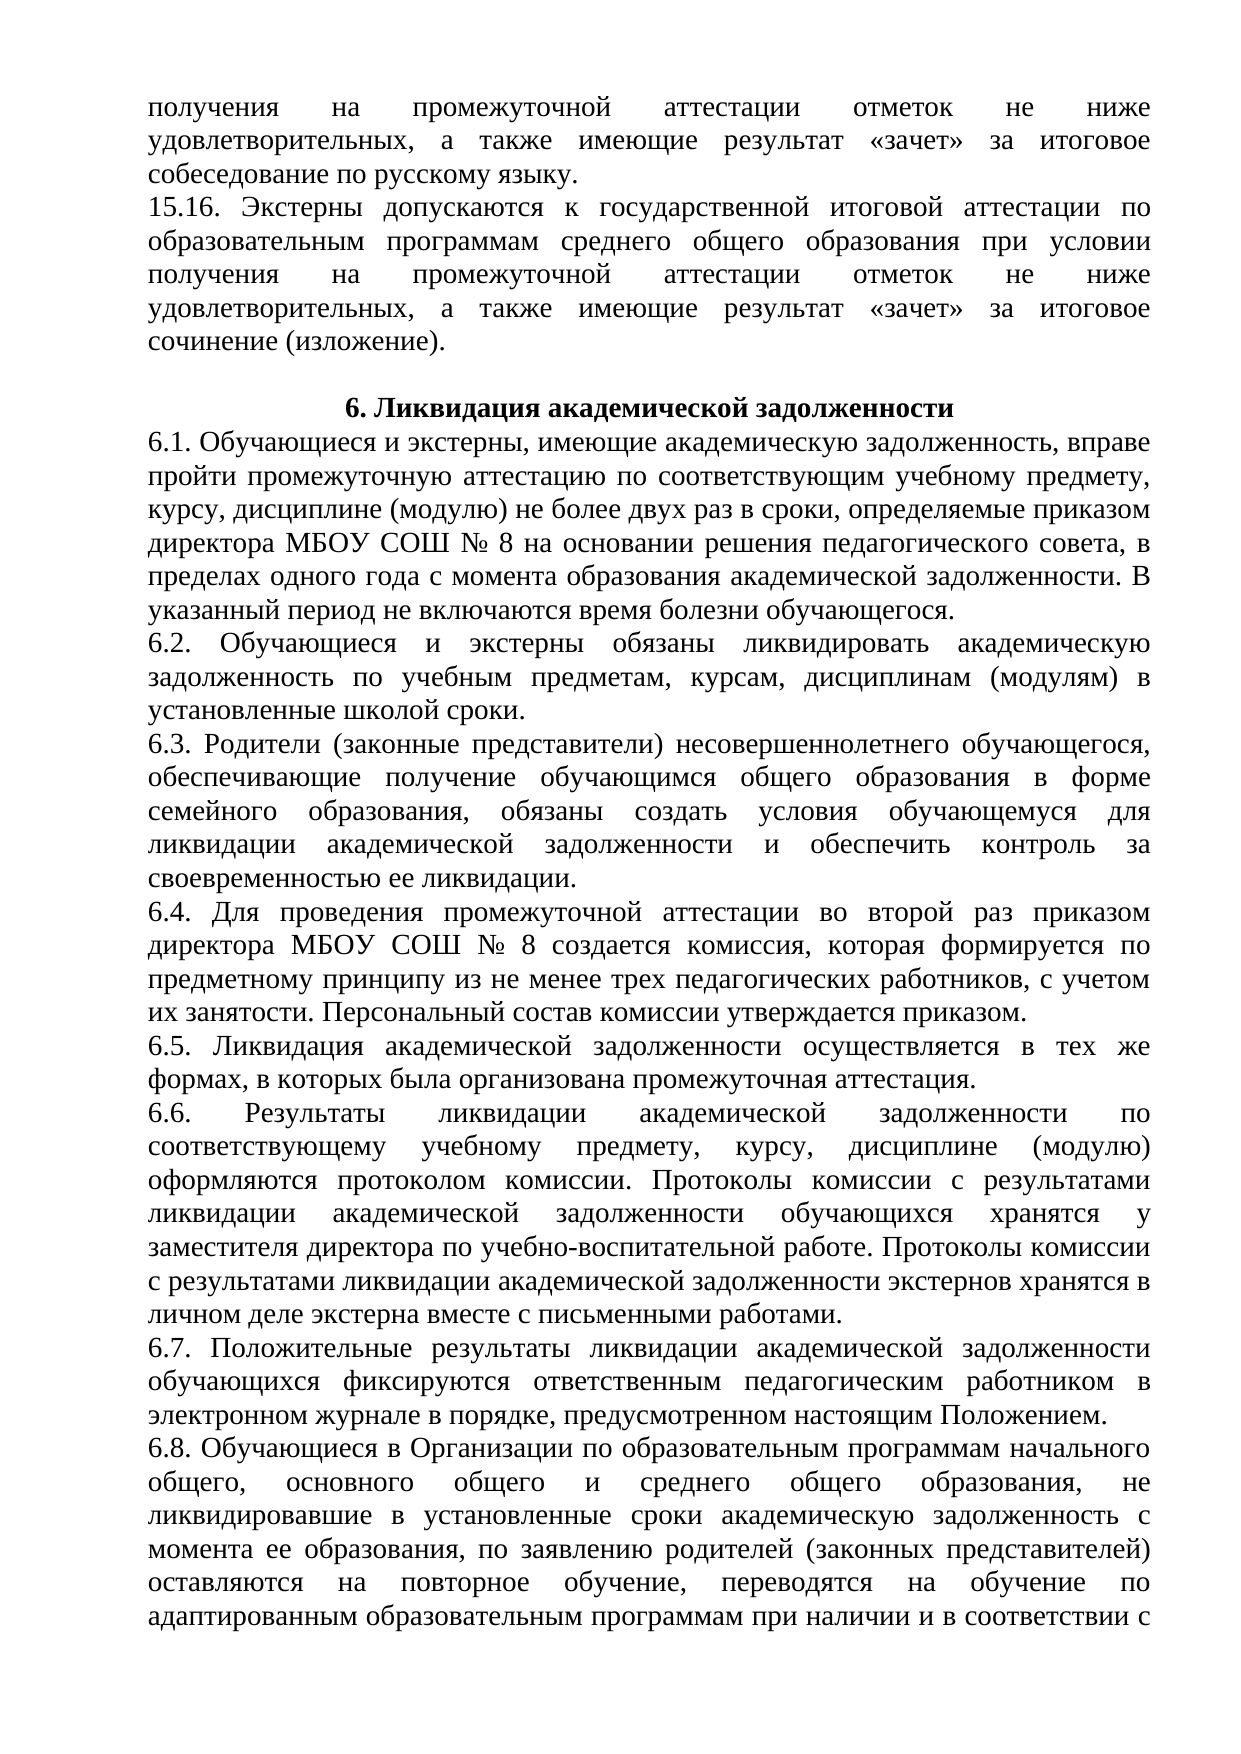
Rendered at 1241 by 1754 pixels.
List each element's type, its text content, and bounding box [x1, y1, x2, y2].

text 6.1. Обучающиеся и экстерны, имеющие академическую задолженность, вправе пройти промежуточную аттестацию по соответствующим учебному предмету, курсу, дисциплине (модулю) не более двух раз в сроки, определяемые приказом директора МБОУ СОШ № 8 на основании решения педагогического совета, в пределах одного года с момента образования академической задолженности. В указанный период не включаются время болезни обучающегося. [148, 424, 1152, 625]
text 15.16. Экстерны допускаются к государственной итоговой аттестации по образовательным программам среднего общего образования при условии получения на промежуточной аттестации отметок не ниже удовлетворительных, а также имеющие результат «зачет» за итоговое сочинение (изложение). [148, 189, 1152, 357]
text 6.7. Положительные результаты ликвидации академической задолженности обучающихся фиксируются ответственным педагогическим работником в электронном журнале в порядке, предусмотренном настоящим Положением. [148, 1330, 1152, 1430]
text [148, 89, 1152, 189]
text 6.3. Родители (законные представители) несовершеннолетнего обучающегося, обеспечивающие получение обучающимся общего образования в форме семейного образования, обязаны создать условия обучающемуся для ликвидации академической задолженности и обеспечить контроль за своевременностью ее ликвидации. [148, 726, 1152, 894]
text 6.2. Обучающиеся и экстерны обязаны ликвидировать академическую задолженность по учебным предметам, курсам, дисциплинам (модулям) в установленные школой сроки. [148, 625, 1152, 726]
text 6. Ликвидация академической задолженности [148, 391, 1152, 424]
text 6.6. Результаты ликвидации академической задолженности по соответствующему учебному предмету, курсу, дисциплине (модулю) оформляются протоколом комиссии. Протоколы комиссии с результатами ликвидации академической задолженности обучающихся хранятся у заместителя директора по учебно-воспитательной работе. Протоколы комиссии с результатами ликвидации академической задолженности экстернов хранятся в личном деле экстерна вместе с письменными работами. [148, 1095, 1152, 1330]
text 6.5. Ликвидация академической задолженности осуществляется в тех же формах, в которых была организована промежуточная аттестация. [148, 1028, 1152, 1095]
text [148, 1430, 1152, 1632]
text 6.4. Для проведения промежуточной аттестации во второй раз приказом директора МБОУ СОШ № 8 создается комиссия, которая формируется по предметному принципу из не менее трех педагогических работников, с учетом их занятости. Персональный состав комиссии утверждается приказом. [148, 894, 1152, 1028]
